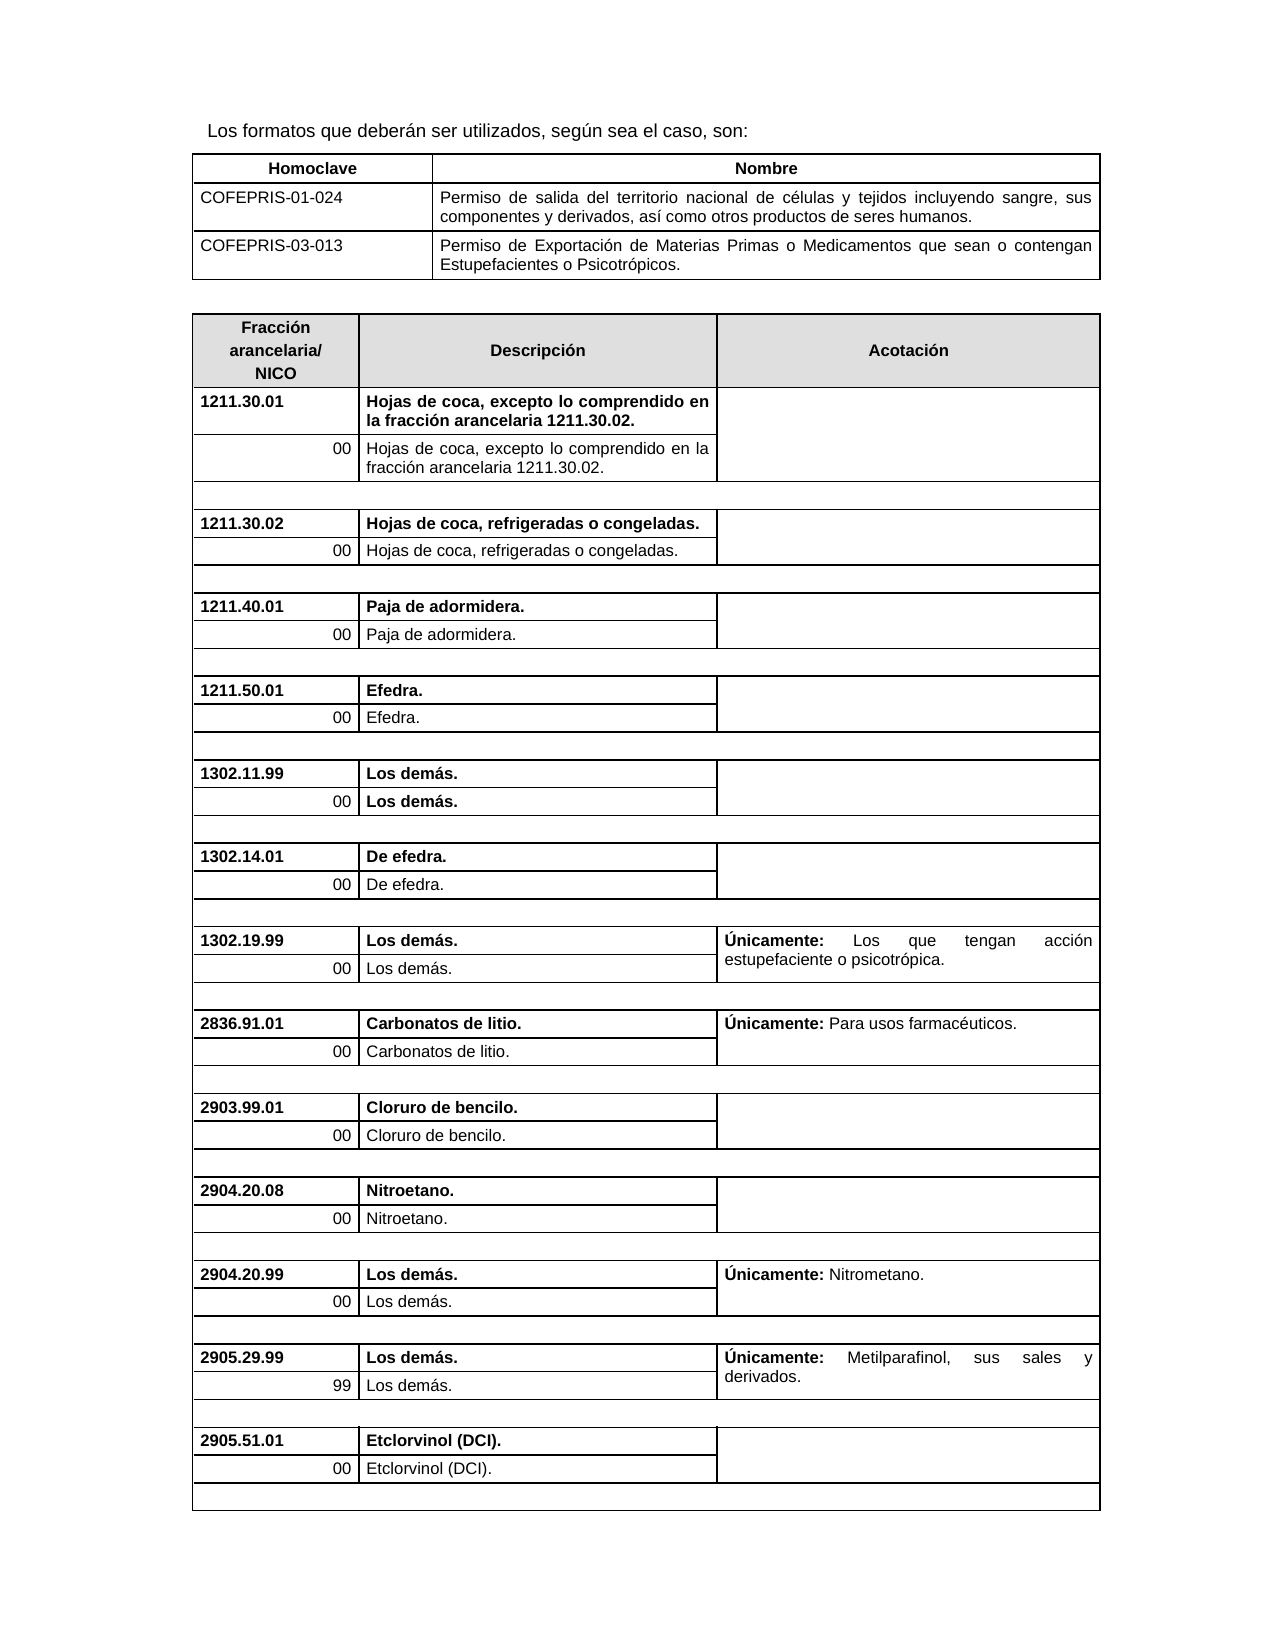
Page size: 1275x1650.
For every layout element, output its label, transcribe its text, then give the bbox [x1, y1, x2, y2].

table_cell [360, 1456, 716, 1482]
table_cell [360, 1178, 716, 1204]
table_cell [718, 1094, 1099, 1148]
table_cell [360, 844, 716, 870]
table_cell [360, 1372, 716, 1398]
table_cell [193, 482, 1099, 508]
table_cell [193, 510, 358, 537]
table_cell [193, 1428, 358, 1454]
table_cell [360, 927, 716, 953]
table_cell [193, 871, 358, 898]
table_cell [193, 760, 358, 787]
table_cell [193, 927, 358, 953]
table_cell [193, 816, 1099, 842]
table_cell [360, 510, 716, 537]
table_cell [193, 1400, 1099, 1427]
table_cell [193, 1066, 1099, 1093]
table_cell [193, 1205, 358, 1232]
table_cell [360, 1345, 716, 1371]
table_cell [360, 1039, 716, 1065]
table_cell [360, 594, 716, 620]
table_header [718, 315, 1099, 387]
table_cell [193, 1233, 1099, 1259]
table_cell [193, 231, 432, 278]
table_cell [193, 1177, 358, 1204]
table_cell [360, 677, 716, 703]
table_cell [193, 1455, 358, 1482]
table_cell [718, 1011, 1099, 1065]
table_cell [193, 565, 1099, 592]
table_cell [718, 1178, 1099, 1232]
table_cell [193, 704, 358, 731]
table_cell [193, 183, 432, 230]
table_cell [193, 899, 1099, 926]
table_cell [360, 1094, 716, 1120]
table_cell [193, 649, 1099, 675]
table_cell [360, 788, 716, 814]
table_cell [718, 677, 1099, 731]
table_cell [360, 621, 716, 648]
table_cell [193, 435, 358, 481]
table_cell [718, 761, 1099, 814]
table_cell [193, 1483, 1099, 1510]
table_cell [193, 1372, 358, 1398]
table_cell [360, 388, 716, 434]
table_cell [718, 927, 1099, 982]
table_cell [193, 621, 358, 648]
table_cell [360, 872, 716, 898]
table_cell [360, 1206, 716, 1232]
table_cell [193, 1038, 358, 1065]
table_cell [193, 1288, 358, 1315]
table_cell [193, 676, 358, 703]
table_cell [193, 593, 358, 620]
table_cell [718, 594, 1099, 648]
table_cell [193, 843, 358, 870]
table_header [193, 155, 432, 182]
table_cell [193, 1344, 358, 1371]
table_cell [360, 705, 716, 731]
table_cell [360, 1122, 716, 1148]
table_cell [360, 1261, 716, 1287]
text Los formatos que deberán ser utilizados, según sea el caso, son: [177, 120, 1098, 142]
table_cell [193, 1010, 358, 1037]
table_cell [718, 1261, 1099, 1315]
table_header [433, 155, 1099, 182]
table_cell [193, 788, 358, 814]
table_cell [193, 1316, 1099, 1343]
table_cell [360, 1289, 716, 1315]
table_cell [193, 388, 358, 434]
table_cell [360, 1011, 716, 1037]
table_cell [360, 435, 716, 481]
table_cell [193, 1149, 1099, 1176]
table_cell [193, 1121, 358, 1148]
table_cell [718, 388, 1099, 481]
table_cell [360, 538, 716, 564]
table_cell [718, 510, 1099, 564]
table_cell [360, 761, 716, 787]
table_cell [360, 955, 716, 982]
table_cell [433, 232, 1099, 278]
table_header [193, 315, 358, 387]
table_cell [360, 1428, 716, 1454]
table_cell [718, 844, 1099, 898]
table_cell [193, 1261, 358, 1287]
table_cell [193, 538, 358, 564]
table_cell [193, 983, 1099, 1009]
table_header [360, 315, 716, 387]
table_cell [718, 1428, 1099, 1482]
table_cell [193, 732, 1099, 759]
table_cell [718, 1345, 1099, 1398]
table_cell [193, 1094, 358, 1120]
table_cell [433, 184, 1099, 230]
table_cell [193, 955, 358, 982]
